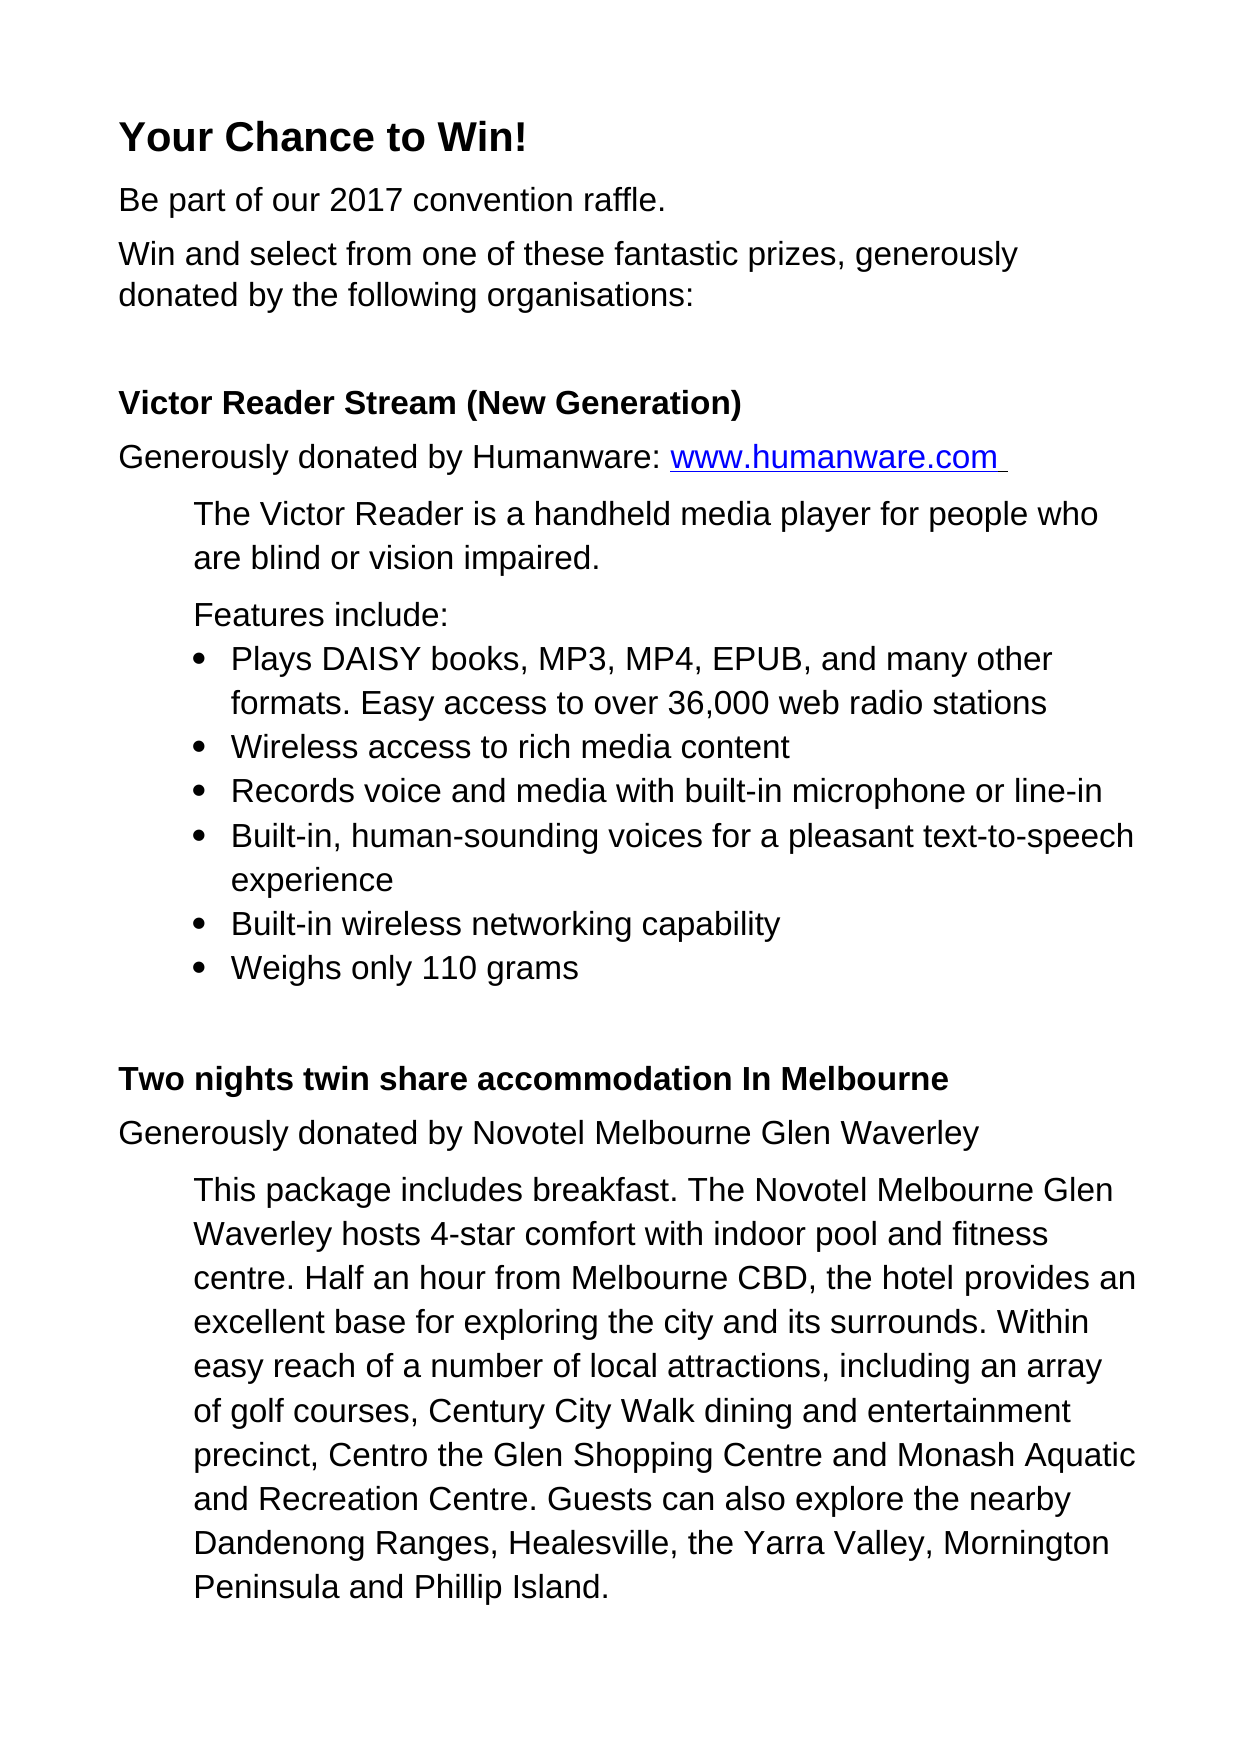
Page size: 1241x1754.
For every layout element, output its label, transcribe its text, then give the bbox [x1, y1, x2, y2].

list Weighs only 110 grams [193, 948, 1137, 987]
list Wireless access to rich media content [193, 727, 1137, 766]
text Be part of our 2017 convention raffle. [118, 180, 1137, 218]
text Generously donated by Novotel Melbourne Glen Waverley [118, 1113, 1137, 1152]
text This package includes breakfast. The Novotel Melbourne Glen Waverley hosts 4-star comfort with indoor pool and fitness centre. Half an hour from Melbourne CBD, the hotel provides an excellent base for exploring the city and its surrounds. Within easy reach of a number of local attractions, including an array of golf courses, Century City Walk dining and entertainment precinct, Centro the Glen Shopping Centre and Monash Aquatic and Recreation Centre. Guests can also explore the nearby Dandenong Ranges, Healesville, the Yarra Valley, Mornington Peninsula and Phillip Island. [193, 1170, 1137, 1606]
list Plays DAISY books, MP3, MP4, EPUB, and many other formats. Easy access to over 36,000 web radio stations [193, 639, 1137, 721]
list Records voice and media with built-in microphone or line-in [193, 771, 1137, 810]
text Features include: [193, 594, 1137, 633]
list Built-in wireless networking capability [193, 904, 1137, 943]
text Victor Reader Stream (New Generation) [118, 383, 1137, 422]
text The Victor Reader is a handheld media player for people who are blind or vision impaired. [193, 494, 1137, 576]
text Generously donated by Humanware: www.humanware.com [118, 437, 1137, 476]
list Built-in, human-sounding voices for a pleasant text-to-speech experience [193, 816, 1137, 898]
subtitle Your Chance to Win! [118, 112, 1137, 160]
text Two nights twin share accommodation In Melbourne [118, 1059, 1137, 1098]
text Win and select from one of these fantastic prizes, generously donated by the following organisations: [118, 234, 1137, 314]
